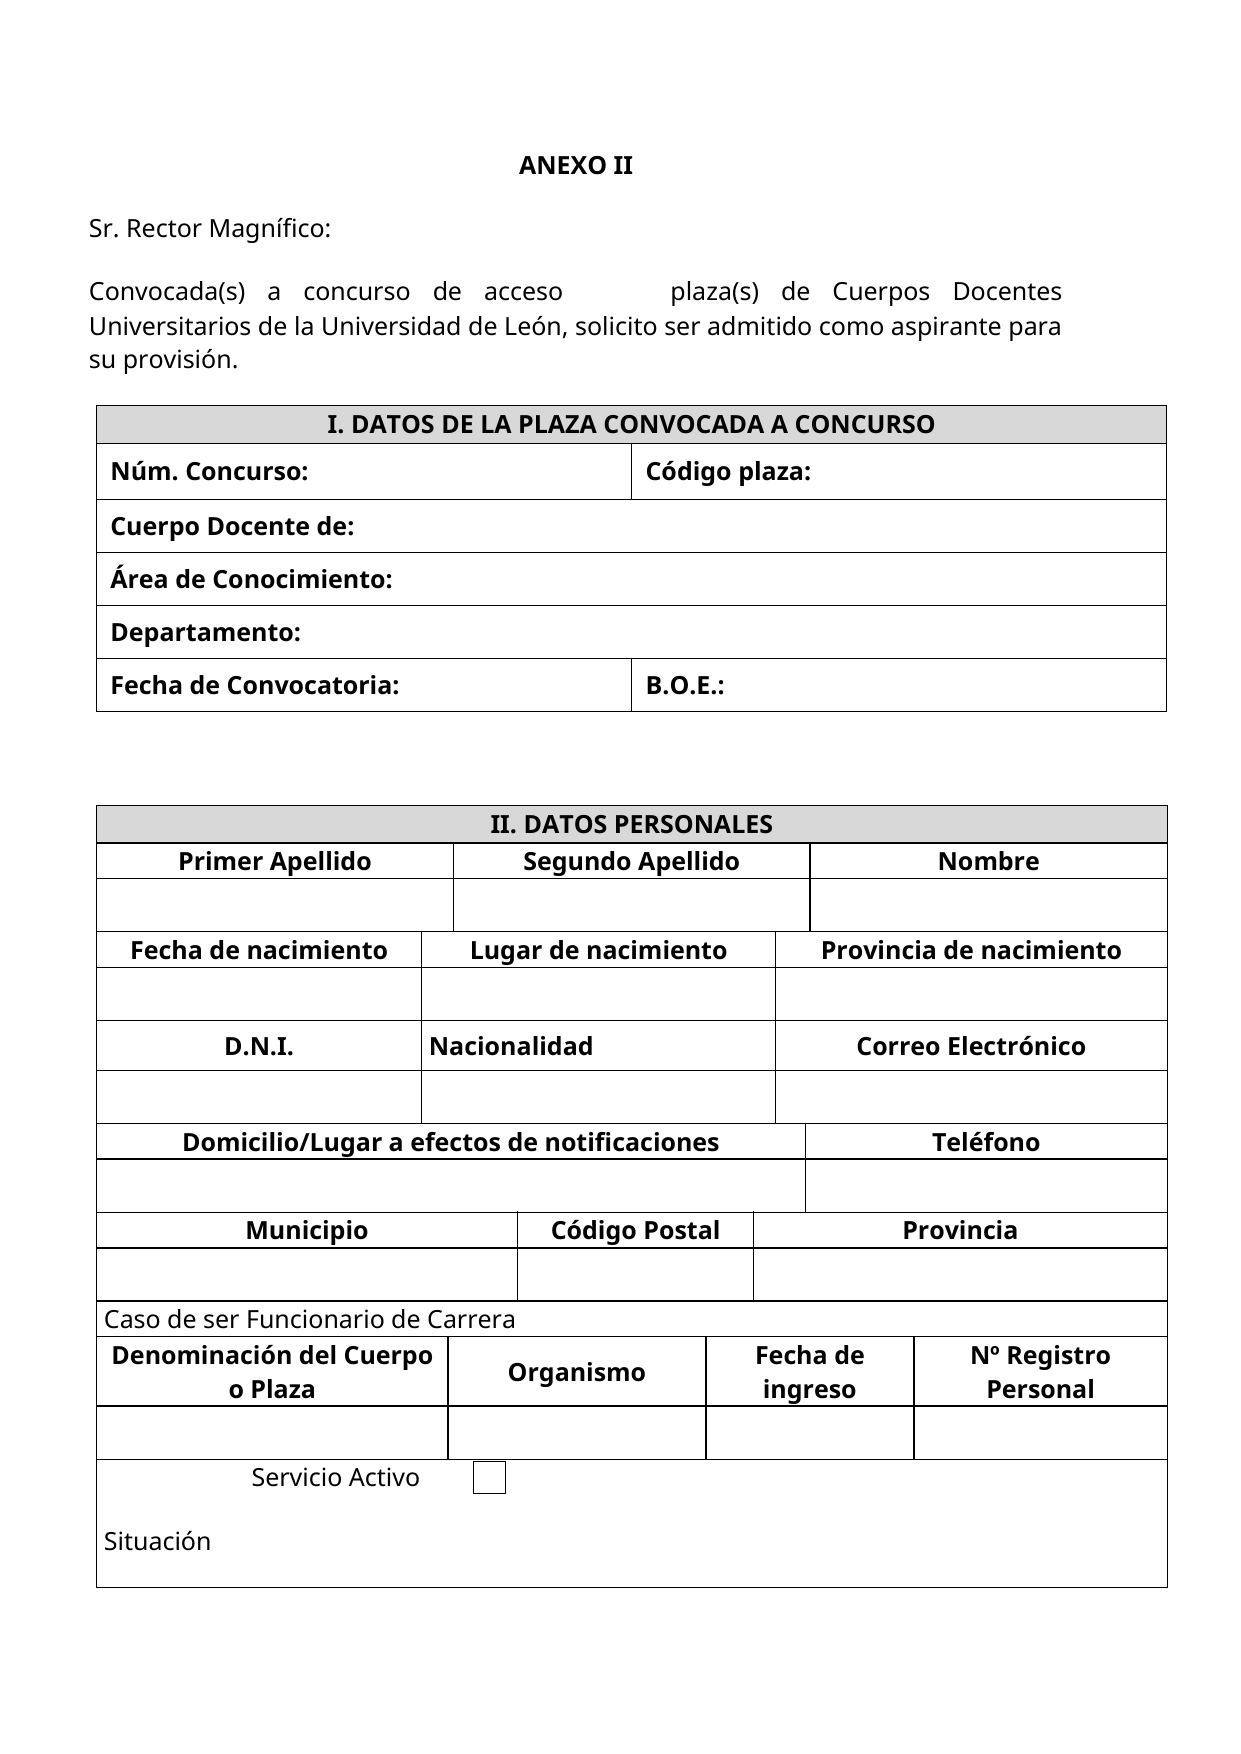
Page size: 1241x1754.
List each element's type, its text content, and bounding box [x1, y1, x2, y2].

table_cell D.N.I. [97, 1021, 421, 1069]
table_cell Fecha de nacimiento [97, 932, 421, 966]
table_cell [97, 1160, 805, 1211]
table_cell Municipio [97, 1213, 517, 1247]
table_cell Teléfono [806, 1124, 1167, 1158]
table_cell [518, 1249, 753, 1300]
table_cell Núm. Concurso: [97, 444, 631, 499]
text Sr. Rector Magnífico: [89, 211, 1063, 245]
table_cell [707, 1407, 913, 1458]
table_cell [776, 968, 1167, 1019]
table_header II. DATOS PERSONALES [97, 806, 1167, 842]
table_cell Organismo [449, 1337, 705, 1405]
table_cell [449, 1407, 705, 1458]
table_cell Provincia [754, 1213, 1167, 1247]
table_cell Domicilio/Lugar a efectos de notificaciones [97, 1124, 805, 1158]
table_cell [97, 1407, 447, 1458]
table_cell Departamento: [97, 606, 1166, 658]
table_cell [422, 1071, 775, 1123]
table_cell [806, 1160, 1167, 1211]
table_header I. DATOS DE LA PLAZA CONVOCADA A CONCURSO [97, 406, 1166, 443]
table_cell [776, 1071, 1167, 1123]
table_cell Segundo Apellido [454, 844, 809, 878]
text Convocada(s) a concurso de acceso plaza(s) de Cuerpos Docentes Universitarios de la Universidad de León, solicito ser admitido como aspirante para su provisión. [89, 274, 1063, 376]
table_cell [811, 879, 1167, 931]
table_cell Caso de ser Funcionario de Carrera [97, 1302, 1167, 1336]
table_cell [97, 968, 421, 1019]
table_cell Nº Registro Personal [915, 1337, 1167, 1405]
table_cell Área de Conocimiento: [97, 553, 1166, 605]
table_cell Código Postal [518, 1213, 753, 1247]
table_cell Nacionalidad [422, 1021, 775, 1069]
table_cell Provincia de nacimiento [776, 932, 1167, 966]
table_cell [97, 1460, 1167, 1587]
table_cell [97, 1249, 517, 1300]
table_cell [97, 879, 453, 931]
table_cell Primer Apellido [97, 844, 453, 878]
table_cell Código plaza: [632, 444, 1166, 499]
table_cell B.O.E.: [632, 659, 1166, 711]
table_cell Denominación del Cuerpo o Plaza [97, 1337, 447, 1405]
table_cell Fecha de Convocatoria: [97, 659, 631, 711]
table_cell Lugar de nacimiento [422, 932, 775, 966]
table_cell Cuerpo Docente de: [97, 500, 1166, 552]
table_cell [754, 1249, 1167, 1300]
table_cell [454, 879, 809, 931]
table_cell [422, 968, 775, 1019]
text ANEXO II [89, 148, 1063, 182]
table_cell [97, 1071, 421, 1123]
table_cell Nombre [811, 844, 1167, 878]
table_cell Correo Electrónico [776, 1021, 1167, 1069]
table_cell [915, 1407, 1167, 1458]
table_cell Fecha de ingreso [707, 1337, 913, 1405]
